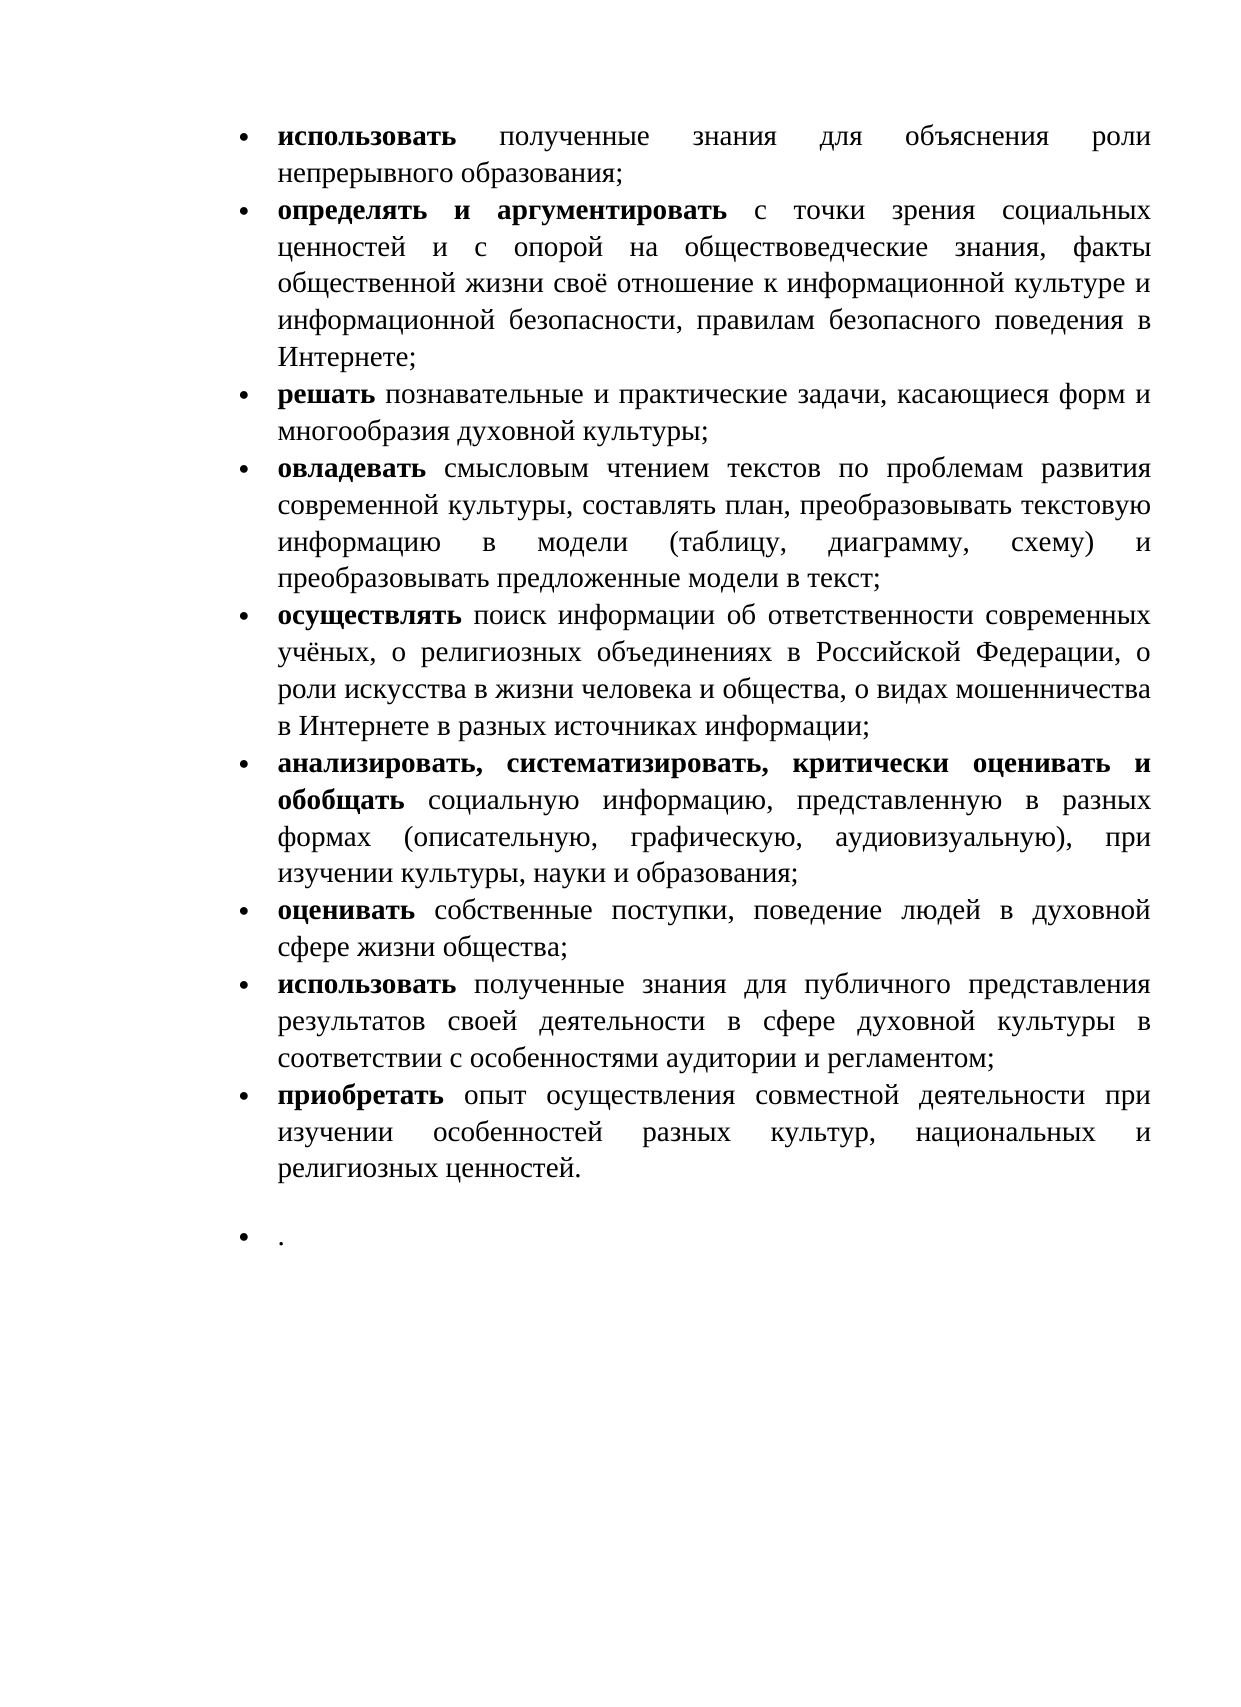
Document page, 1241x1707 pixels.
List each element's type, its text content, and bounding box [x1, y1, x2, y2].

list решать познавательные и практические задачи, касающиеся форм и многообразия духовной культуры; [240, 376, 1152, 447]
list использовать полученные знания для объяснения роли непрерывного образования; [240, 118, 1152, 188]
list приобретать опыт осуществления совместной деятельности при изучении особенностей разных культур, национальных и религиозных ценностей. [240, 1077, 1152, 1184]
list оценивать собственные поступки, поведение людей в духовной сфере жизни общества; [240, 892, 1152, 963]
list осуществлять поиск информации об ответственности современных учёных, о религиозных объединениях в Российской Федерации, о роли искусства в жизни человека и общества, о видах мошенничества в Интернете в разных источниках информации; [240, 597, 1152, 742]
list . [240, 1218, 1152, 1252]
list анализировать, систематизировать, критически оценивать и обобщать социальную информацию, представленную в разных формах (описательную, графическую, аудиовизуальную), при изучении культуры, науки и образования; [240, 745, 1152, 889]
list определять и аргументировать с точки зрения социальных ценностей и с опорой на обществоведческие знания, факты общественной жизни своё отношение к информационной культуре и информационной безопасности, правилам безопасного поведения в Интернете; [240, 192, 1152, 373]
list использовать полученные знания для публичного представления результатов своей деятельности в сфере духовной культуры в соответствии с особенностями аудитории и регламентом; [240, 966, 1152, 1073]
list овладевать смысловым чтением текстов по проблемам развития современной культуры, составлять план, преобразовывать текстовую информацию в модели (таблицу, диаграмму, схему) и преобразовывать предложенные модели в текст; [240, 450, 1152, 594]
